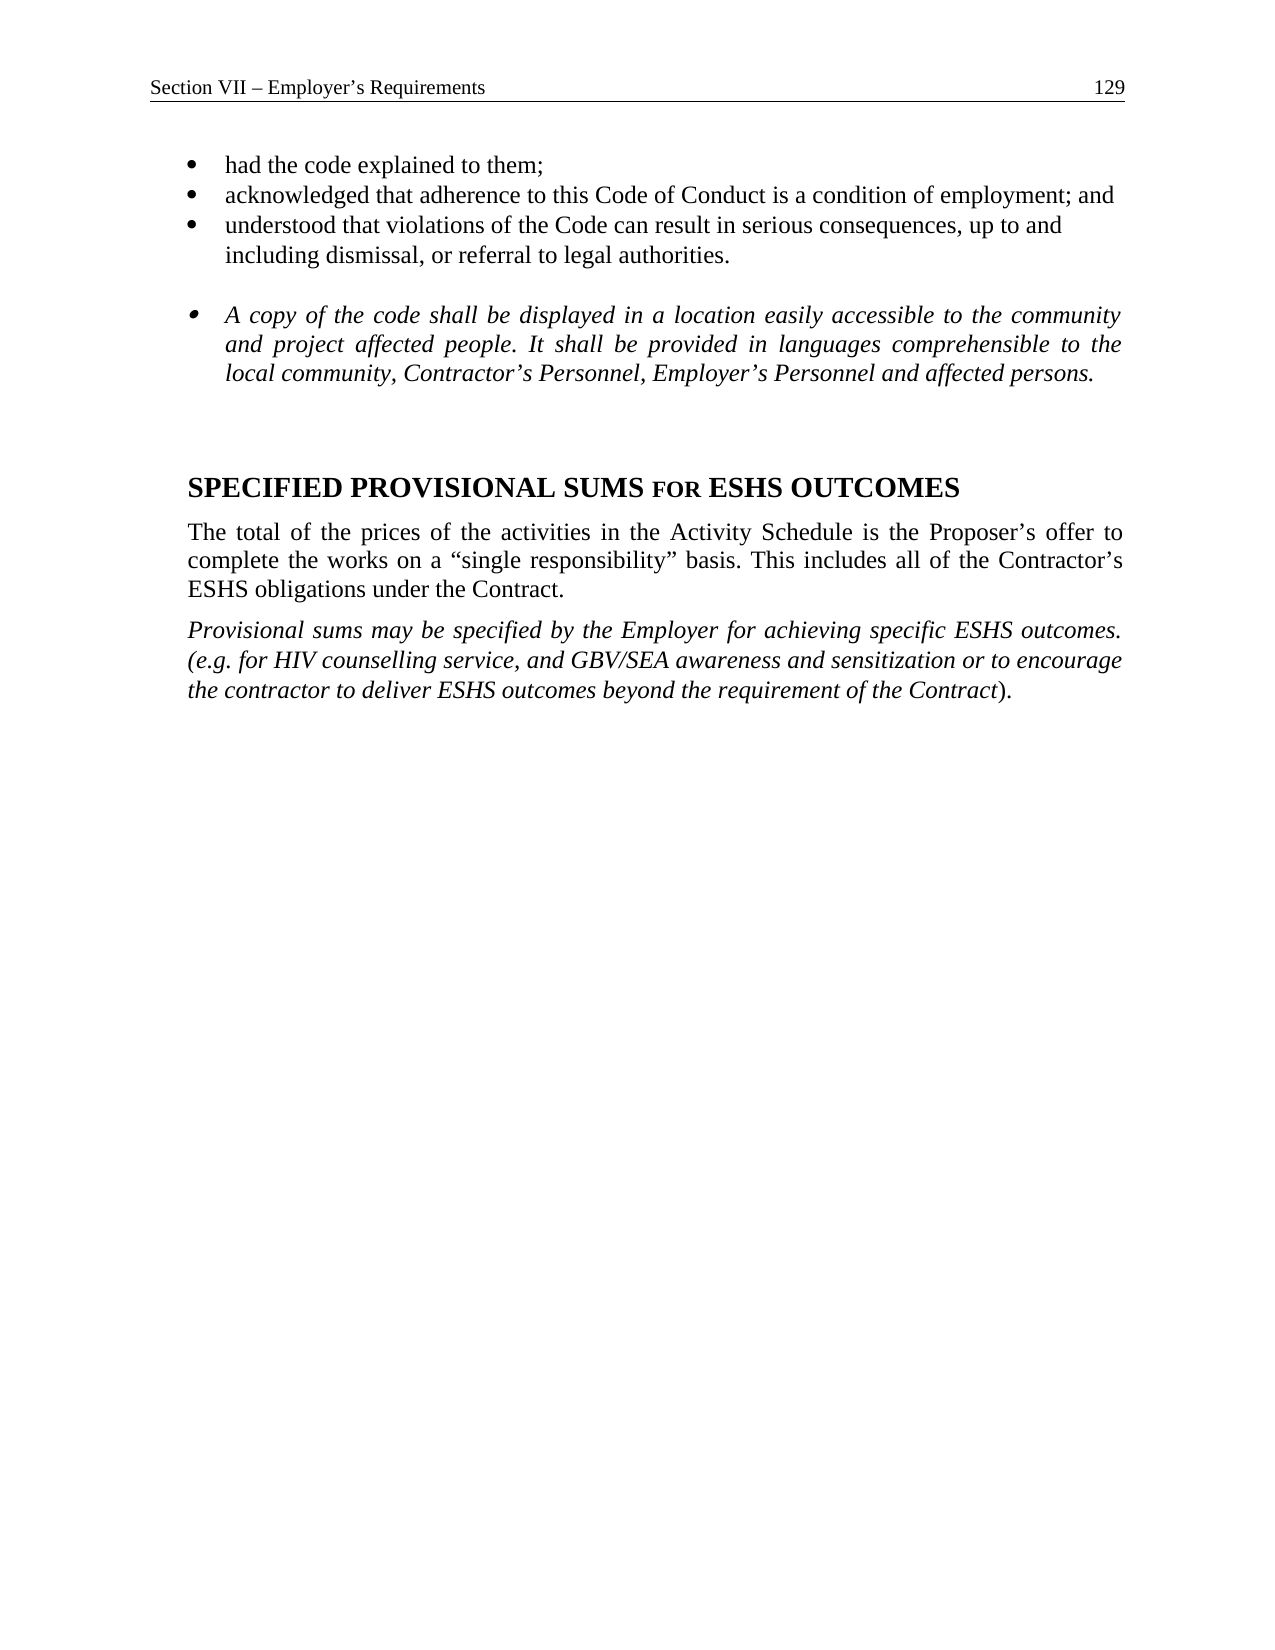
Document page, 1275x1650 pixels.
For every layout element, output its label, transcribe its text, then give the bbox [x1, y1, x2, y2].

list A copy of the code shall be displayed in a location easily accessible to the community and project affected people. It shall be provided in languages comprehensible to the local community, Contractor’s Personnel, Employer’s Personnel and affected persons. [187, 301, 1125, 387]
text SPECIFIED PROVISIONAL SUMS for ESHS OUTCOMES [187, 471, 1125, 504]
text Provisional sums may be specified by the Employer for achieving specific ESHS outcomes. (e.g. for HIV counselling service, and GBV/SEA awareness and sensitization or to encourage the contractor to deliver ESHS outcomes beyond the requirement of the Contract). [187, 615, 1125, 704]
list had the code explained to them; [187, 150, 1125, 179]
list acknowledged that adherence to this Code of Conduct is a condition of employment; and [187, 180, 1125, 209]
text The total of the prices of the activities in the Activity Schedule is the Proposer’s offer to complete the works on a “single responsibility” basis. This includes all of the Contractor’s ESHS obligations under the Contract. [187, 517, 1125, 603]
list understood that violations of the Code can result in serious consequences, up to and including dismissal, or referral to legal authorities. [187, 210, 1125, 269]
